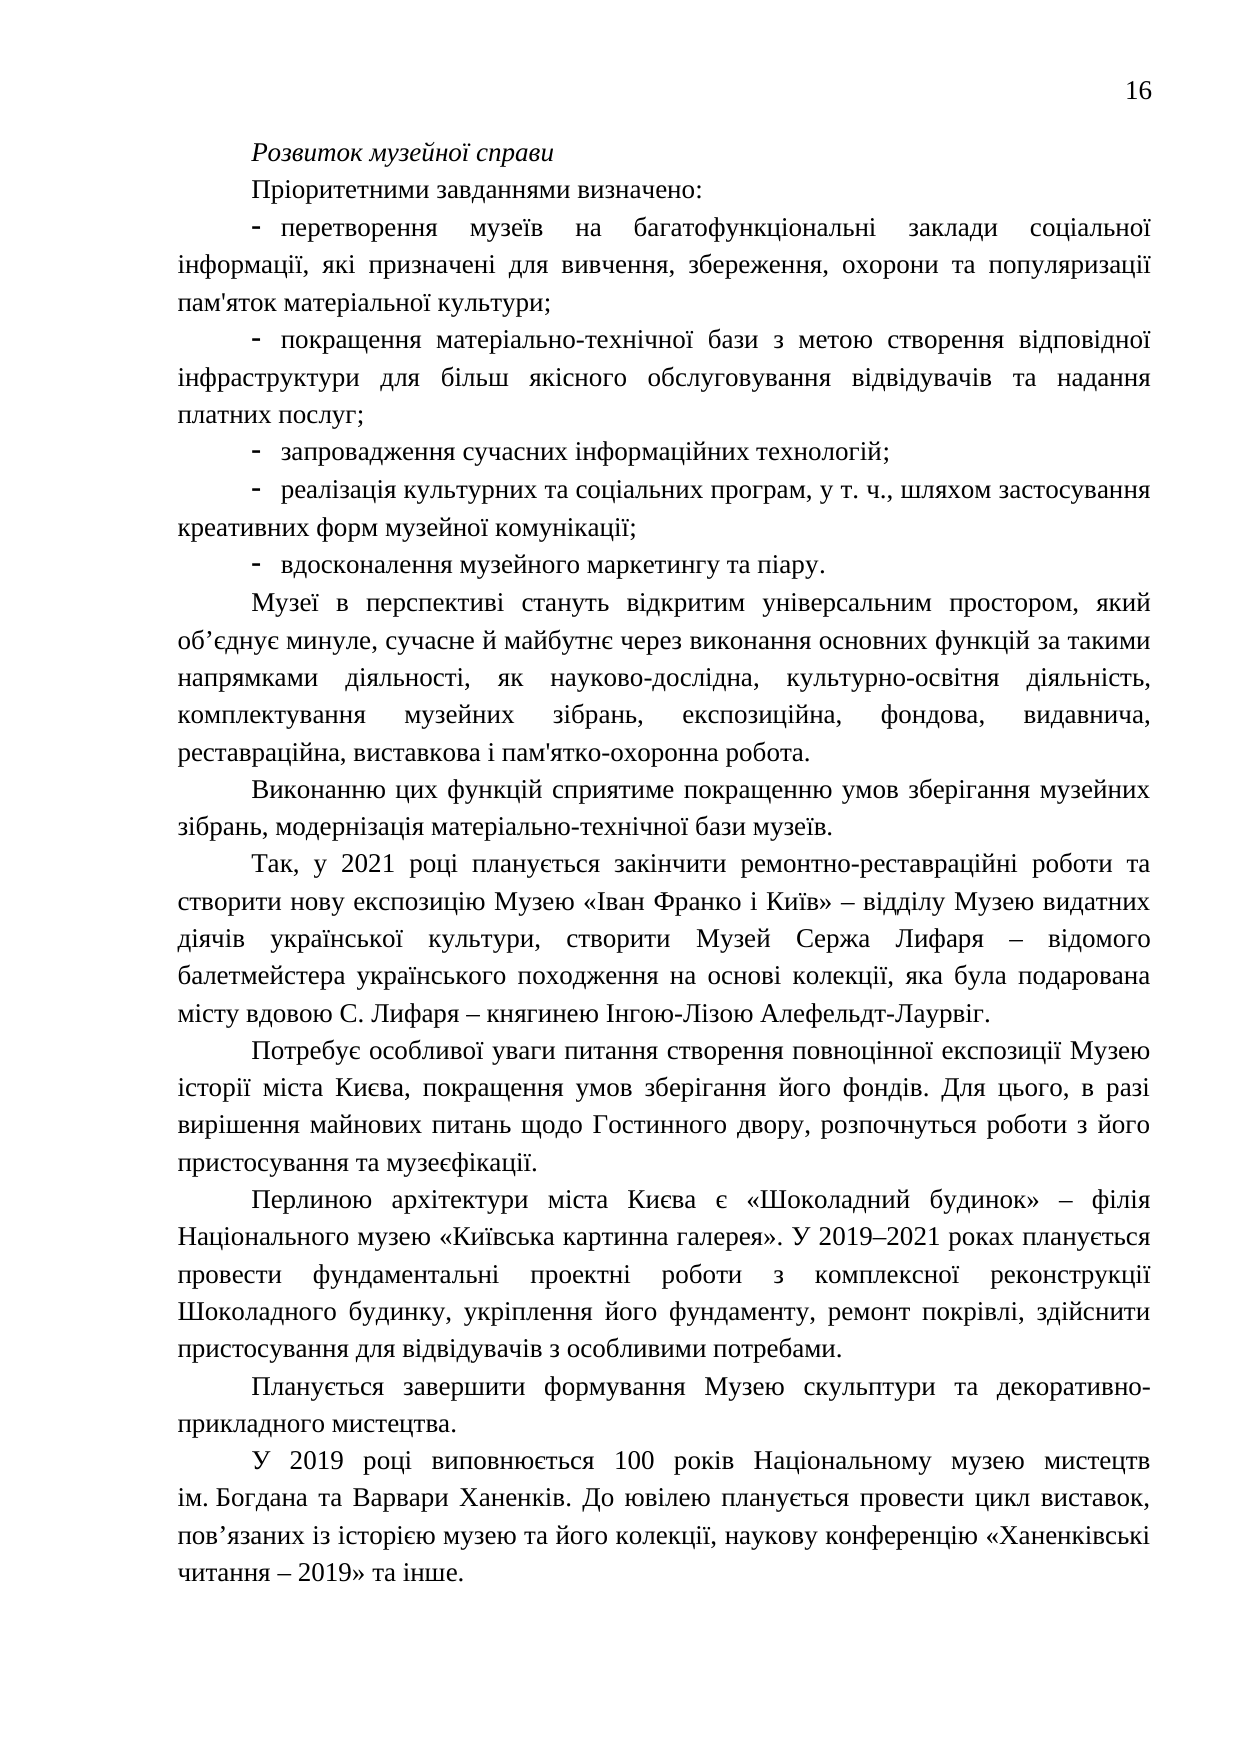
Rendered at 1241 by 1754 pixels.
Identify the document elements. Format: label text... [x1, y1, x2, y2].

text Потребує особливої уваги питання створення повноцінної експозиції Музею історії міста Києва, покращення умов зберігання його фондів. Для цього, в разі вирішення майнових питань щодо Гостинного двору, розпочнуться роботи з його пристосування та музеєфікації. [177, 1034, 1152, 1177]
list вдосконалення музейного маркетингу та піару. [177, 548, 1152, 580]
list запровадження сучасних інформаційних технологій; [177, 436, 1152, 467]
text Перлиною архітектури міста Києва є «Шоколадний будинок» – філія Національного музею «Київська картинна галерея». У 2019–2021 роках планується провести фундаментальні проектні роботи з комплексної реконструкції Шоколадного будинку, укріплення його фундаменту, ремонт покрівлі, здійснити пристосування для відвідувачів з особливими потребами. [177, 1183, 1152, 1363]
text У 2019 році виповнюється 100 років Національному музею мистецтв ім. Богдана та Варвари Ханенків. До ювілею планується провести цикл виставок, пов’язаних із історією музею та його колекції, наукову конференцію «Ханенківські читання – 2019» та інше. [177, 1444, 1152, 1587]
text Розвиток музейної справи [177, 136, 1152, 167]
text Виконанню цих функцій сприятиме покращенню умов зберігання музейних зібрань, модернізація матеріально-технічної бази музеїв. [177, 773, 1152, 841]
list перетворення музеїв на багатофункціональні заклади соціальної інформації, які призначені для вивчення, збереження, охорони та популяризації пам'яток матеріальної культури; [177, 211, 1152, 317]
list покращення матеріально-технічної бази з метою створення відповідної інфраструктури для більш якісного обслуговування відвідувачів та надання платних послуг; [177, 323, 1152, 429]
text Так, у 2021 році планується закінчити ремонтно-реставраційні роботи та створити нову експозицію Музею «Іван Франко і Київ» – відділу Музею видатних діячів української культури, створити Музей Сержа Лифаря – відомого балетмейстера українського походження на основі колекції, яка була подарована місту вдовою С. Лифаря – княгинею Інгою-Лізою Алефельдт-Лаурвіг. [177, 847, 1152, 1028]
list реалізація культурних та соціальних програм, у т. ч., шляхом застосування креативних форм музейної комунікації; [177, 473, 1152, 542]
text Музеї в перспективі стануть відкритим універсальним простором, який об’єднує минуле, сучасне й майбутнє через виконання основних функцій за такими напрямками діяльності, як науково-дослідна, культурно-освітня діяльність, комплектування музейних зібрань, експозиційна, фондова, видавнича, реставраційна, виставкова і пам'ятко-охоронна робота. [177, 586, 1152, 767]
text Пріоритетними завданнями визначено: [177, 173, 1152, 204]
text Планується завершити формування Музею скульптури та декоративно-прикладного мистецтва. [177, 1369, 1152, 1438]
